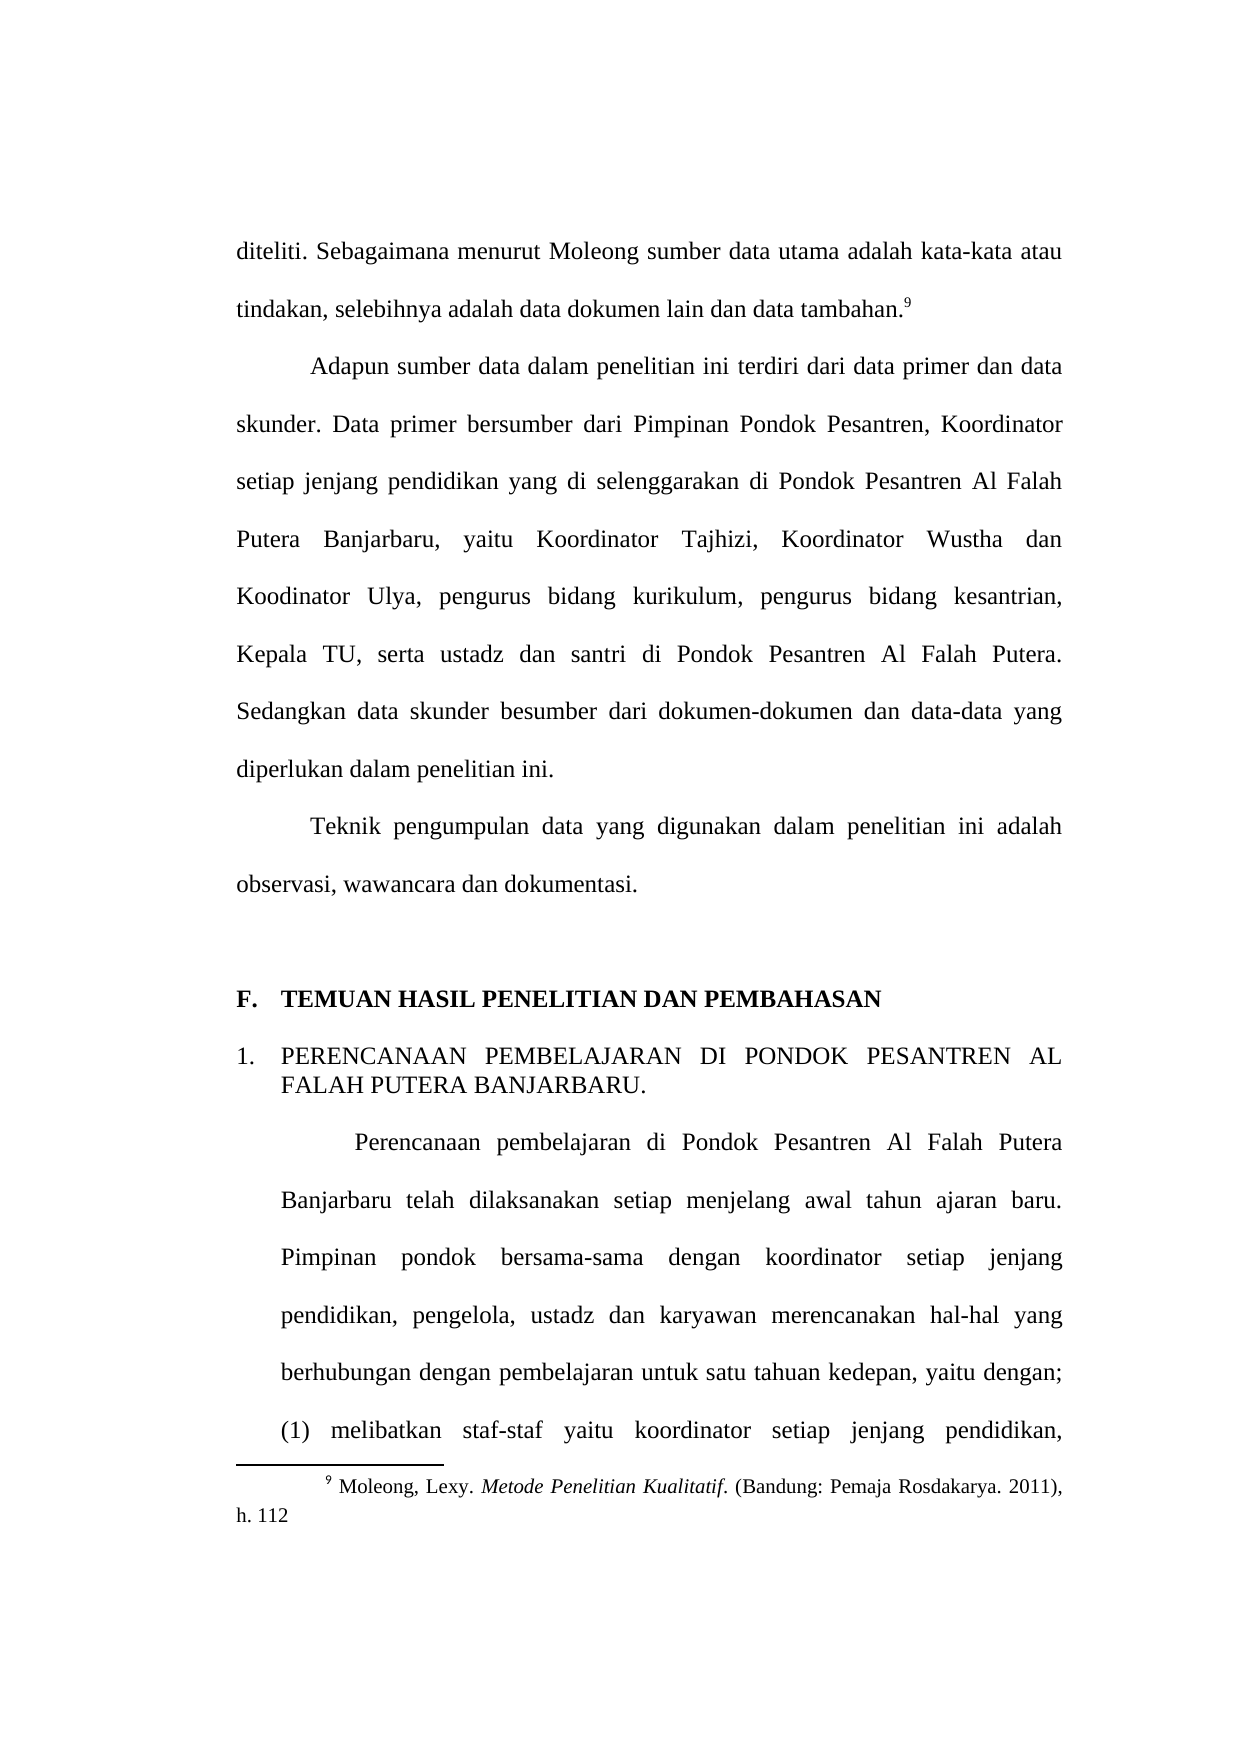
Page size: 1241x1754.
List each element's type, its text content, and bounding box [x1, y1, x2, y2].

list Adapun sumber data dalam penelitian ini terdiri dari data primer dan data skunder. Data primer bersumber dari Pimpinan Pondok Pesantren, Koordinator setiap jenjang pendidikan yang di selenggarakan di Pondok Pesantren Al Falah Putera Banjarbaru, yaitu Koordinator Tajhizi, Koordinator Wustha dan Koodinator Ulya, pengurus bidang kurikulum, pengurus bidang kesantrian, Kepala TU, serta ustadz dan santri di Pondok Pesantren Al Falah Putera. Sedangkan data skunder besumber dari dokumen-dokumen dan data-data yang diperlukan dalam penelitian ini. [236, 351, 1063, 782]
list Teknik pengumpulan data yang digunakan dalam penelitian ini adalah observasi, wawancara dan dokumentasi. [236, 811, 1063, 897]
list PERENCANAAN PEMBELAJARAN DI PONDOK PESANTREN AL FALAH PUTERA BANJARBARU. [236, 1041, 1063, 1099]
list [236, 236, 1063, 322]
list TEMUAN HASIL PENELITIAN DAN PEMBAHASAN [236, 984, 1063, 1012]
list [281, 1127, 1063, 1444]
